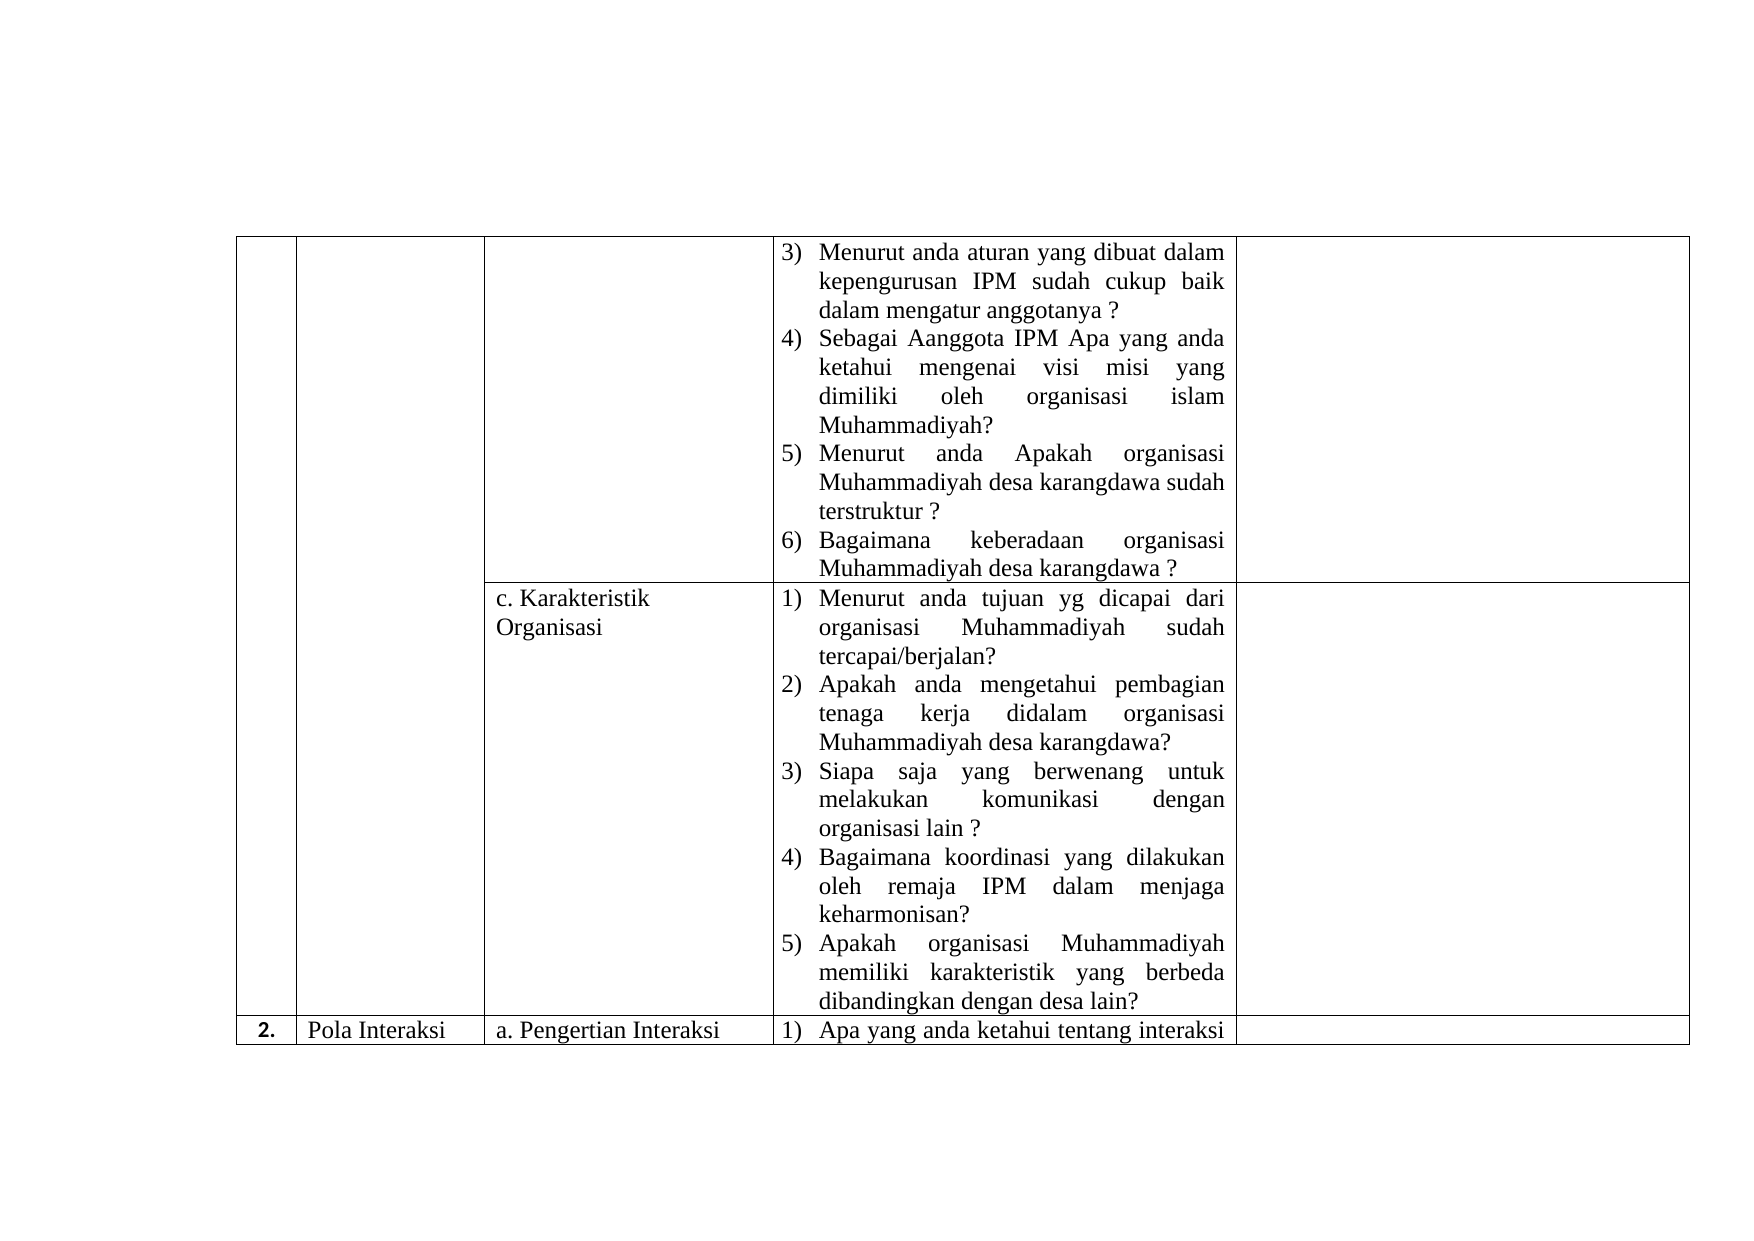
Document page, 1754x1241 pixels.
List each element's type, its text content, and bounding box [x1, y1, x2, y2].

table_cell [485, 237, 773, 582]
table_cell [1237, 583, 1689, 1014]
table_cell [774, 1016, 1236, 1044]
table_cell c. Karakteristik Organisasi [485, 583, 773, 1014]
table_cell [485, 1016, 773, 1044]
table_cell 2. [237, 1016, 296, 1044]
table_cell [1237, 1016, 1689, 1044]
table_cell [774, 237, 1236, 582]
table_cell Menurut anda tujuan yg dicapai dari organisasi Muhammadiyah sudah tercapai/berjalan? Apakah anda mengetahui pembagian tenaga kerja didalam organisasi Muhammadiyah desa karangdawa? Siapa saja yang berwenang untuk melakukan komunikasi dengan organisasi lain ? Bagaimana koordinasi yang dilakukan oleh remaja IPM dalam menjaga keharmonisan? Apakah organisasi Muhammadiyah memiliki karakteristik yang berbeda dibandingkan dengan desa lain? [774, 583, 1236, 1014]
table_cell [1237, 237, 1689, 582]
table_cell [297, 1016, 484, 1044]
